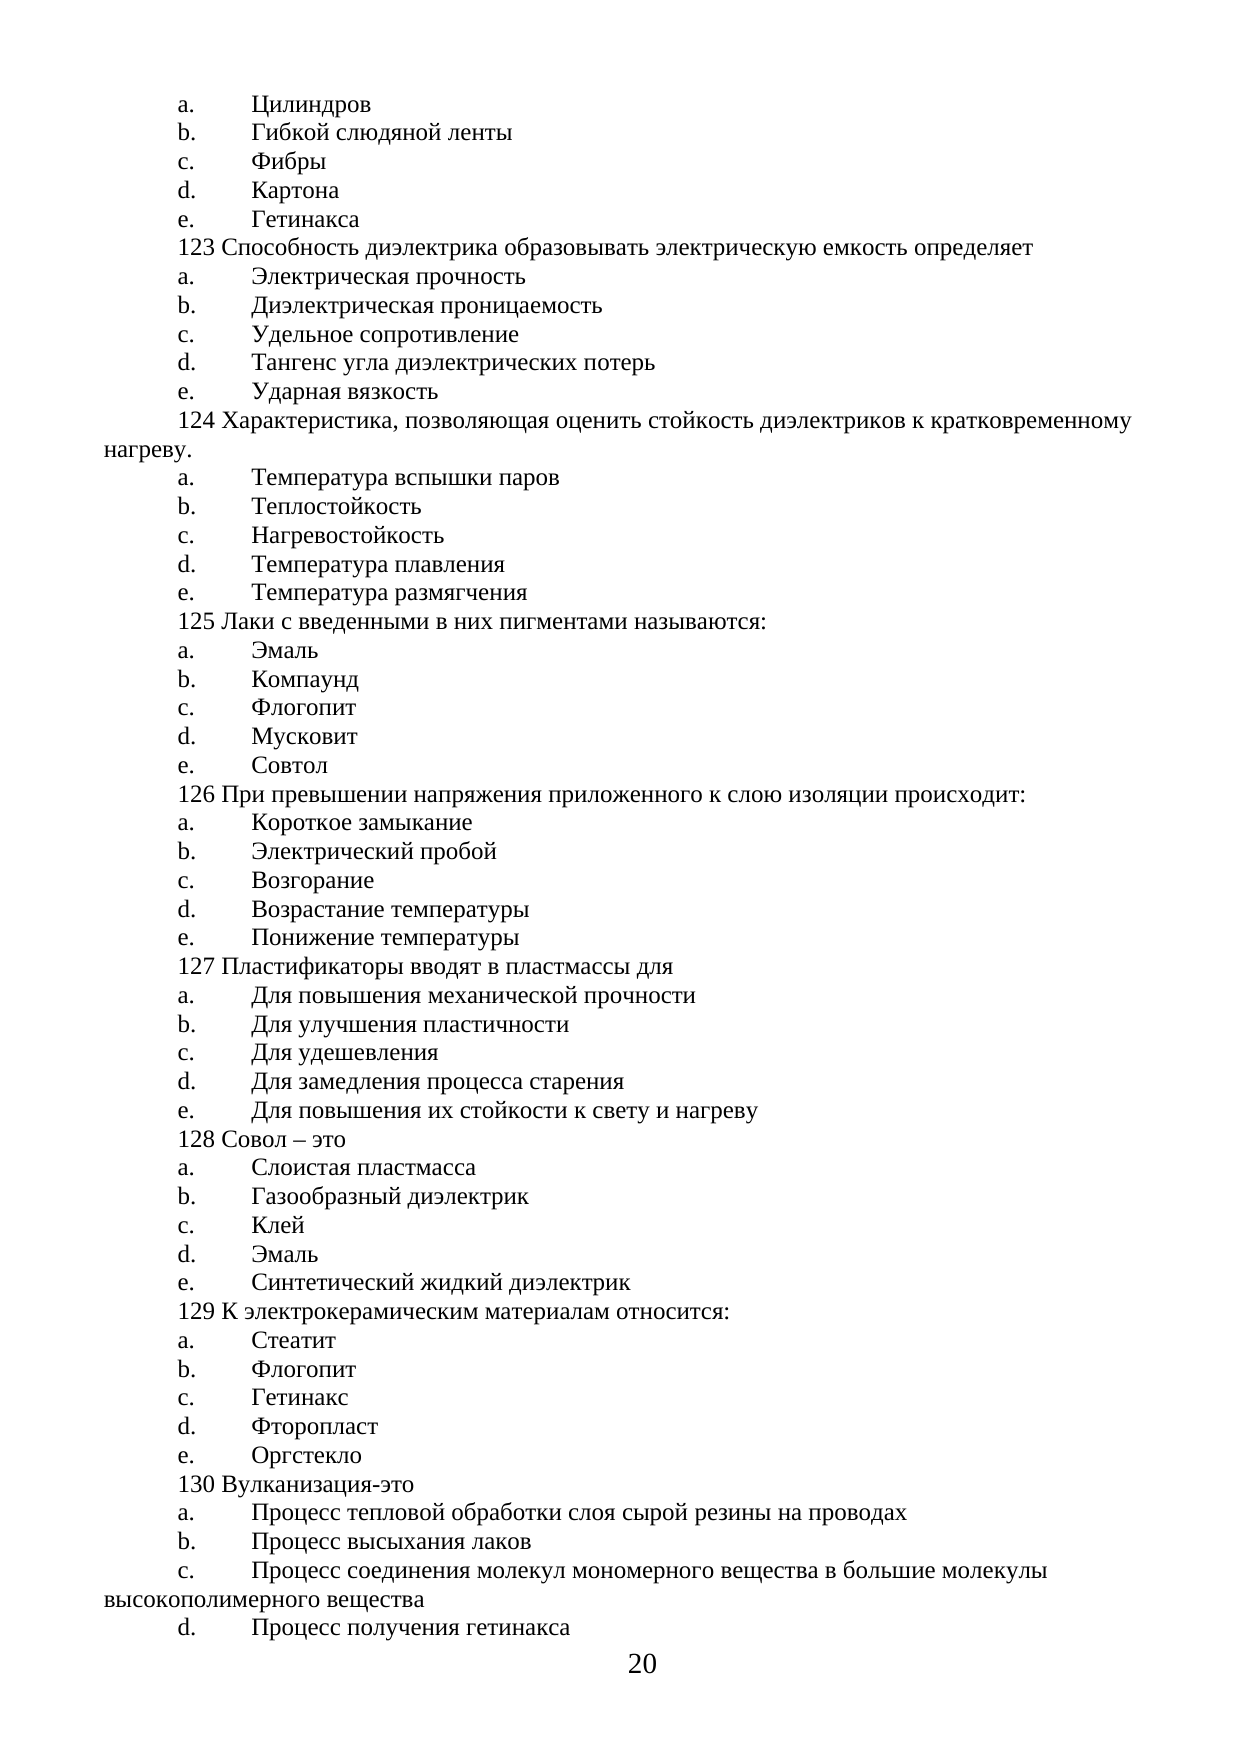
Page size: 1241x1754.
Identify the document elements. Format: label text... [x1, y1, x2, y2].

list Нагревостойкость [103, 520, 1181, 549]
list Гетинакс [103, 1382, 1181, 1411]
list Фибры [103, 146, 1181, 175]
list Для повышения их стойкости к свету и нагреву [103, 1095, 1181, 1124]
list Процесс тепловой обработки слоя сырой резины на проводах [103, 1497, 1181, 1526]
list Возгорание [103, 865, 1181, 894]
list Синтетический жидкий диэлектрик [103, 1267, 1181, 1296]
list Для замедления процесса старения [103, 1066, 1181, 1095]
list Процесс высыхания лаков [103, 1526, 1181, 1555]
list Электрическая прочность [103, 261, 1181, 290]
list Мусковит [103, 721, 1181, 750]
list Процесс получения гетинакса [103, 1612, 1181, 1641]
list Оргстекло [103, 1440, 1181, 1469]
list Картона [103, 175, 1181, 204]
list Ударная вязкость [103, 376, 1181, 405]
list Теплостойкость [103, 491, 1181, 520]
text 129 К электрокерамическим материалам относится: [103, 1296, 1181, 1325]
list Короткое замыкание [103, 807, 1181, 836]
list Флогопит [103, 1354, 1181, 1382]
list Тангенс угла диэлектрических потерь [103, 347, 1181, 376]
list Температура плавления [103, 549, 1181, 577]
list Для повышения механической прочности [103, 980, 1181, 1009]
list Процесс соединения молекул мономерного вещества в большие молекулы высокополимерного вещества [103, 1555, 1181, 1612]
list Клей [103, 1210, 1181, 1239]
list Гибкой слюдяной ленты [103, 117, 1181, 146]
list Флогопит [103, 692, 1181, 721]
text 126 При превышении напряжения приложенного к слою изоляции происходит: [103, 779, 1181, 807]
text 123 Способность диэлектрика образовывать электрическую емкость определяет [103, 232, 1181, 261]
list Слоистая пластмасса [103, 1152, 1181, 1181]
list Диэлектрическая проницаемость [103, 290, 1181, 319]
list Температура размягчения [103, 577, 1181, 606]
list Компаунд [103, 664, 1181, 692]
list Электрический пробой [103, 836, 1181, 865]
text 124 Характеристика, позволяющая оценить стойкость диэлектриков к кратковременному нагреву. [103, 405, 1181, 462]
list Совтол [103, 750, 1181, 779]
list Цилиндров [103, 89, 1181, 117]
list Удельное сопротивление [103, 319, 1181, 347]
list Гетинакса [103, 204, 1181, 232]
list Эмаль [103, 635, 1181, 664]
list Газообразный диэлектрик [103, 1181, 1181, 1210]
text 128 Совол – это [103, 1124, 1181, 1152]
text 127 Пластификаторы вводят в пластмассы для [103, 951, 1181, 980]
list Стеатит [103, 1325, 1181, 1354]
list Эмаль [103, 1239, 1181, 1267]
list Фторопласт [103, 1411, 1181, 1440]
list Понижение температуры [103, 922, 1181, 951]
list Возрастание температуры [103, 894, 1181, 922]
list Для улучшения пластичности [103, 1009, 1181, 1037]
text 125 Лаки с введенными в них пигментами называются: [103, 606, 1181, 635]
list Температура вспышки паров [103, 462, 1181, 491]
list Для удешевления [103, 1037, 1181, 1066]
text 130 Вулканизация-это [103, 1469, 1181, 1497]
